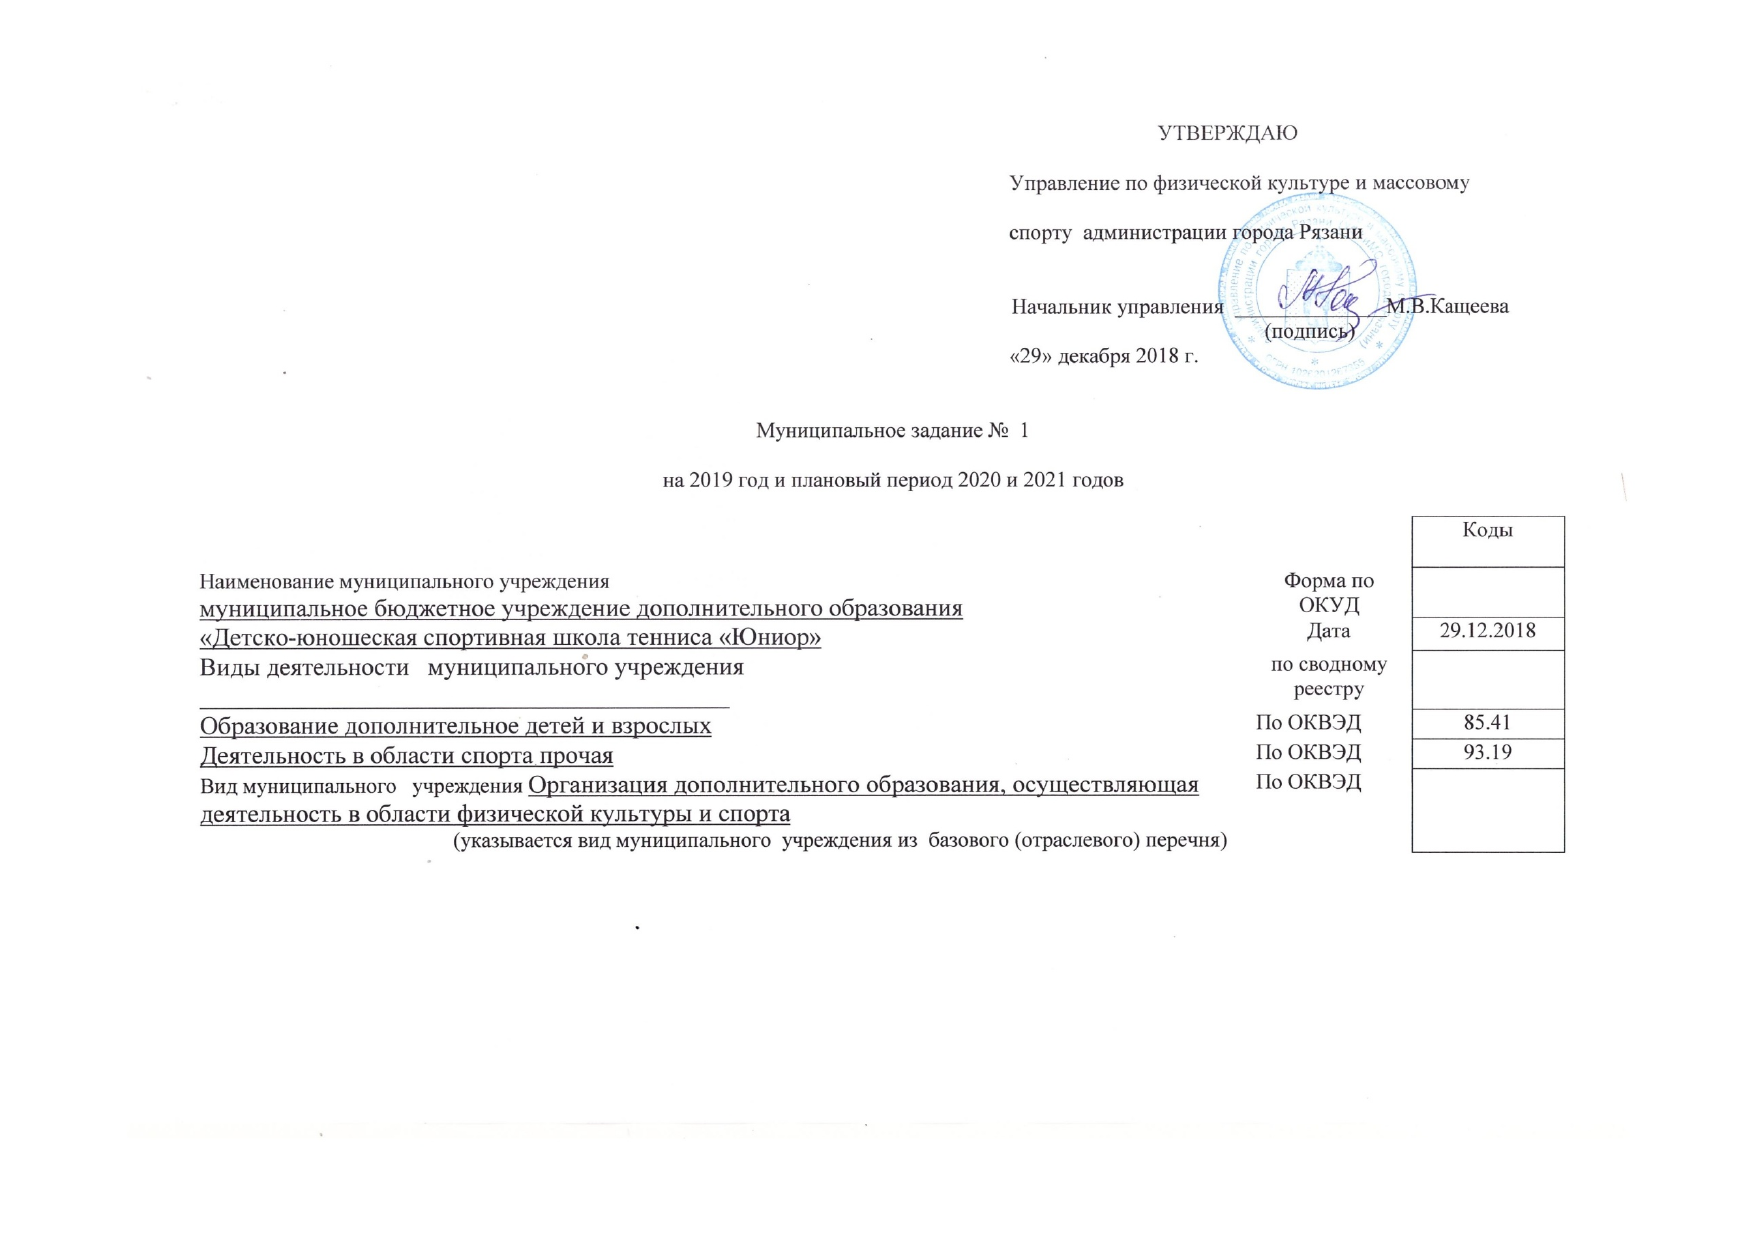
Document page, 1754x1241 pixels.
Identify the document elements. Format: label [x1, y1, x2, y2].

picture [118, 44, 1636, 1148]
